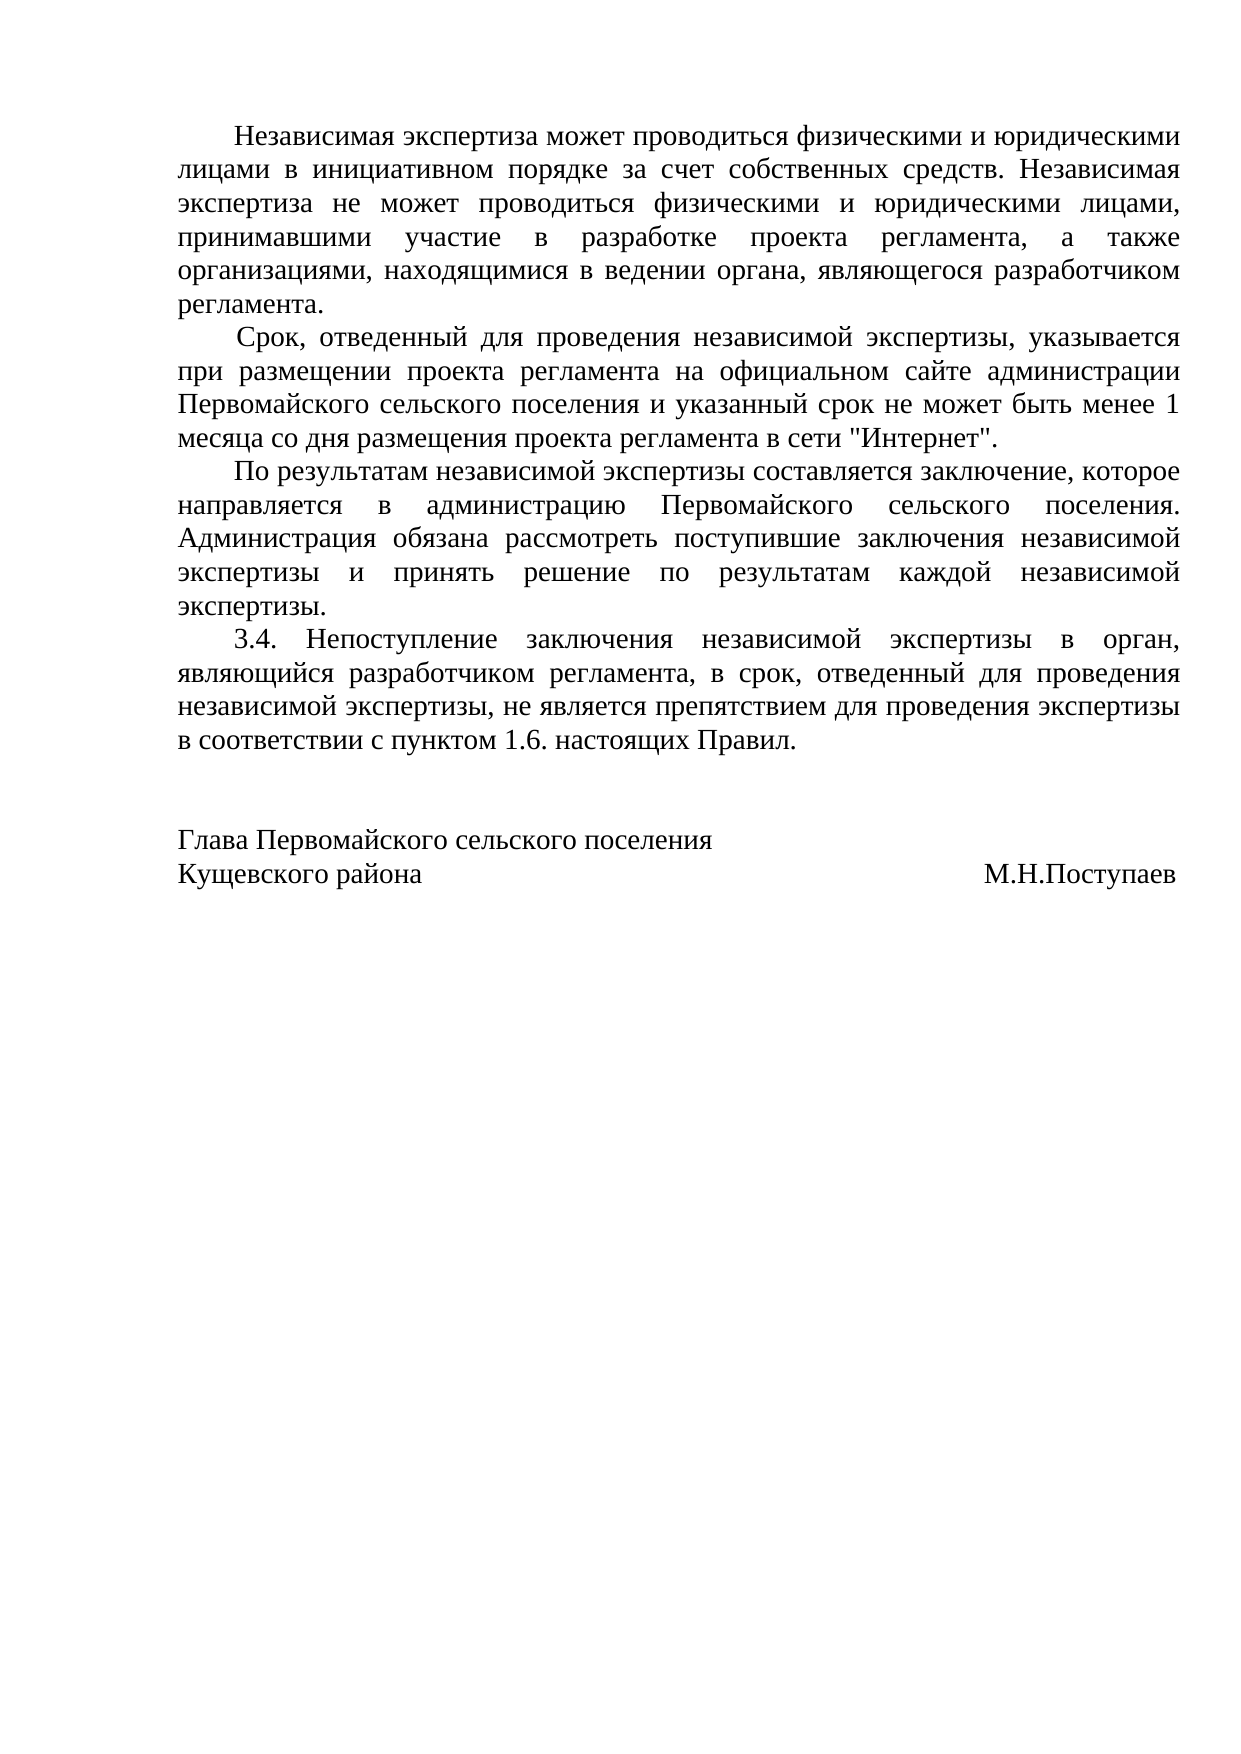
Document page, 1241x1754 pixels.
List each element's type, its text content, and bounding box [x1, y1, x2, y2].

text Кущевского района М.Н.Поступаев [177, 856, 1181, 889]
text Глава Первомайского сельского поселения [177, 822, 1181, 856]
text Независимая экспертиза может проводиться физическими и юридическими лицами в инициативном порядке за счет собственных средств. Независимая экспертиза не может проводиться физическими и юридическими лицами, принимавшими участие в разработке проекта регламента, а также организациями, находящимися в ведении органа, являющегося разработчиком регламента. [177, 118, 1181, 319]
text 3.4. Непоступление заключения независимой экспертизы в орган, являющийся разработчиком регламента, в срок, отведенный для проведения независимой экспертизы, не является препятствием для проведения экспертизы в соответствии с пунктом 1.6. настоящих Правил. [177, 621, 1181, 755]
text По результатам независимой экспертизы составляется заключение, которое направляется в администрацию Первомайского сельского поселения. Администрация обязана рассмотреть поступившие заключения независимой экспертизы и принять решение по результатам каждой независимой экспертизы. [177, 453, 1181, 621]
text Срок, отведенный для проведения независимой экспертизы, указывается при размещении проекта регламента на официальном сайте администрации Первомайского сельского поселения и указанный срок не может быть менее 1 месяца со дня размещения проекта регламента в сети "Интернет". [177, 319, 1181, 453]
